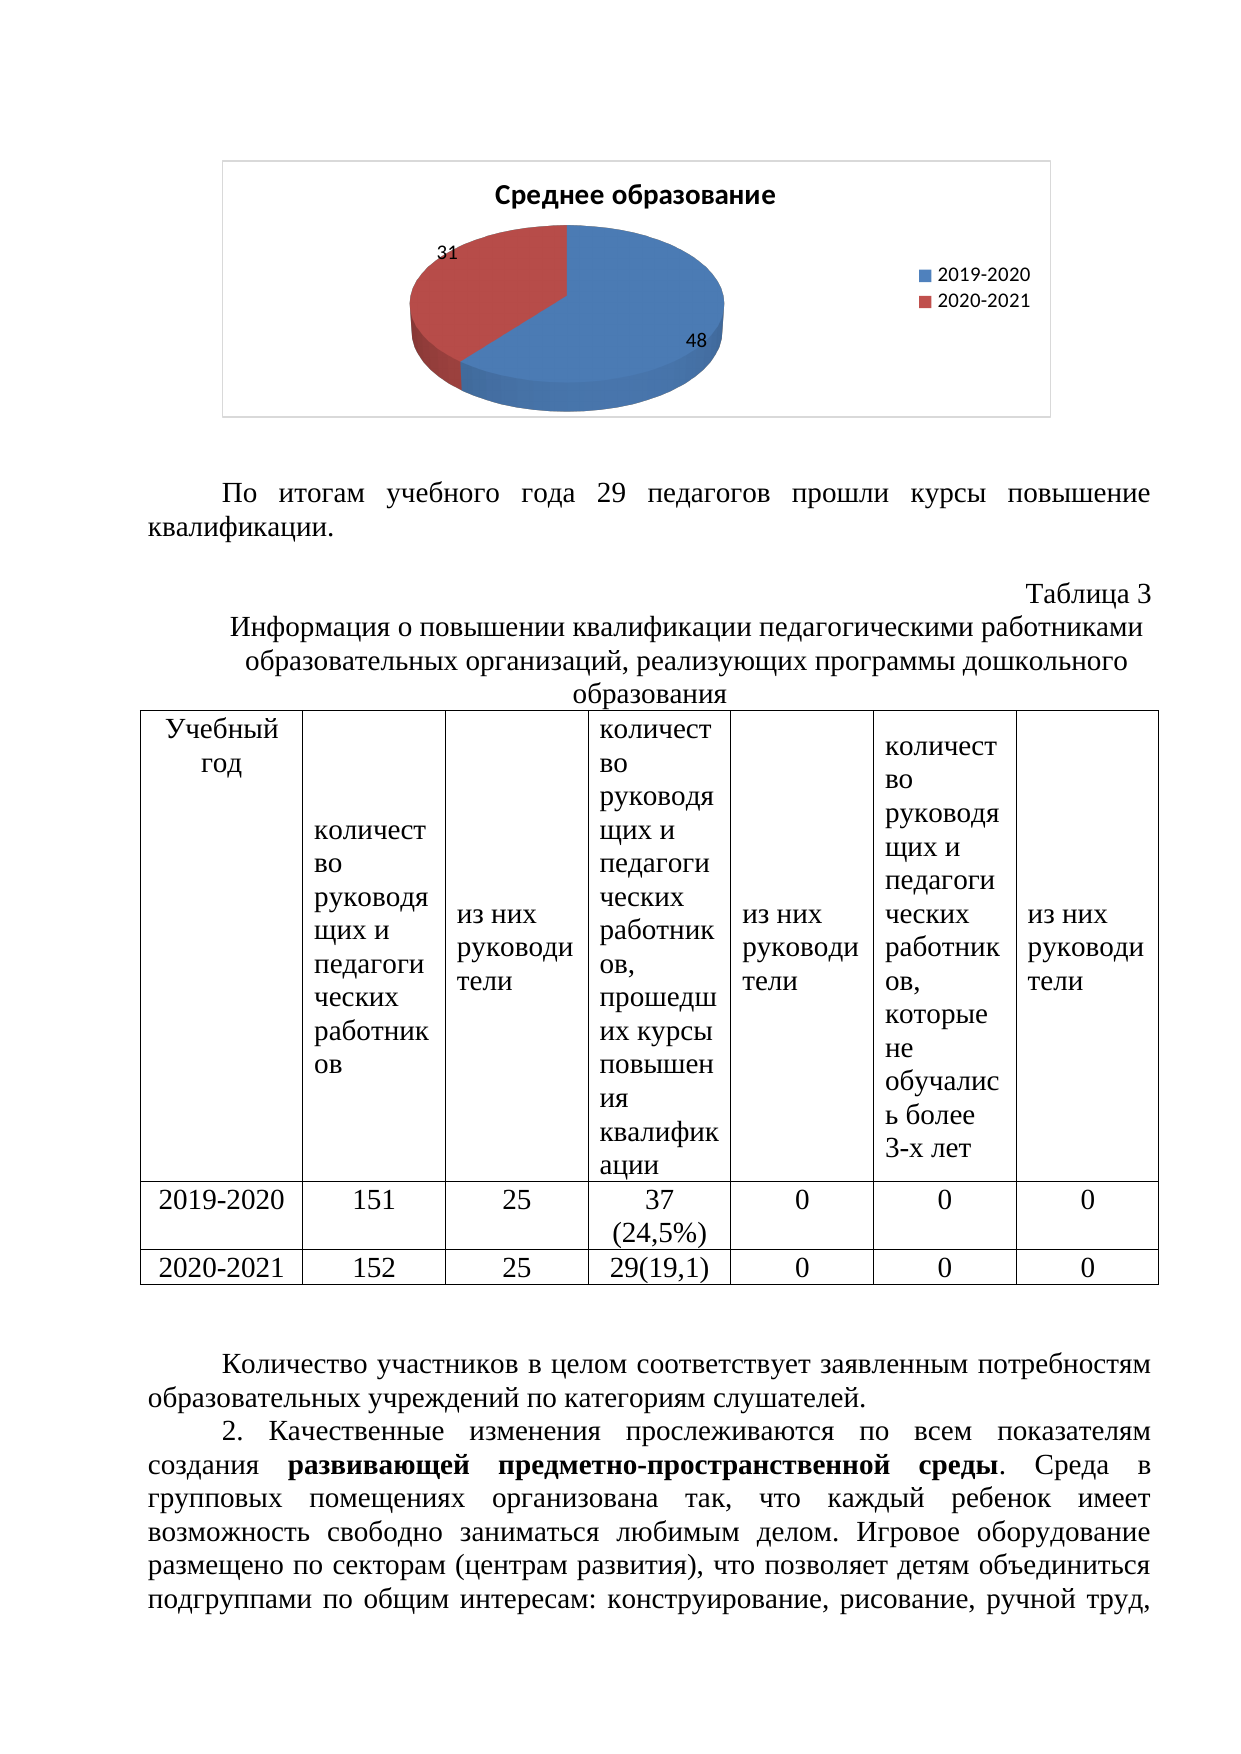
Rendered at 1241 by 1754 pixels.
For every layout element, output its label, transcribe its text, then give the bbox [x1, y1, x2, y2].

text образовательных организаций, реализующих программы дошкольного образования [148, 643, 1152, 710]
table_header из них руководители [1017, 711, 1158, 1181]
text Информация о повышении квалификации педагогическими работниками [148, 609, 1152, 643]
table_cell 2020-2021 [141, 1250, 302, 1283]
table_cell 2019-2020 [141, 1182, 302, 1249]
table_cell 152 [303, 1250, 445, 1283]
text Количество участников в целом соответствует заявленным потребностям образовательных учреждений по категориям слушателей. [148, 1346, 1152, 1413]
table_cell 29(19,1) [589, 1250, 730, 1283]
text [148, 1413, 1152, 1614]
table_cell 0 [1017, 1182, 1158, 1249]
table_header Учебный год [141, 711, 302, 1181]
table_cell 0 [1017, 1250, 1158, 1283]
table_header количество руководящих и педагогических работников [303, 711, 445, 1181]
text Таблица 3 [148, 576, 1152, 609]
table_cell 25 [446, 1250, 588, 1283]
table_header из них руководители [446, 711, 588, 1181]
table_cell 37 (24,5%) [589, 1182, 730, 1249]
table_header количество руководящих и педагогических работников, которые не обучались более 3-х лет [874, 711, 1016, 1181]
table_cell 0 [731, 1250, 873, 1283]
table_cell 0 [731, 1182, 873, 1249]
table_header количество руководящих и педагогических работников, прошедших курсы повышения квалификации [589, 711, 730, 1181]
table_cell 0 [874, 1250, 1016, 1283]
table_cell 25 [446, 1182, 588, 1249]
table_cell 0 [874, 1182, 1016, 1249]
table_header из них руководители [731, 711, 873, 1181]
text По итогам учебного года 29 педагогов прошли курсы повышение квалификации. [148, 475, 1152, 542]
table_cell 151 [303, 1182, 445, 1249]
